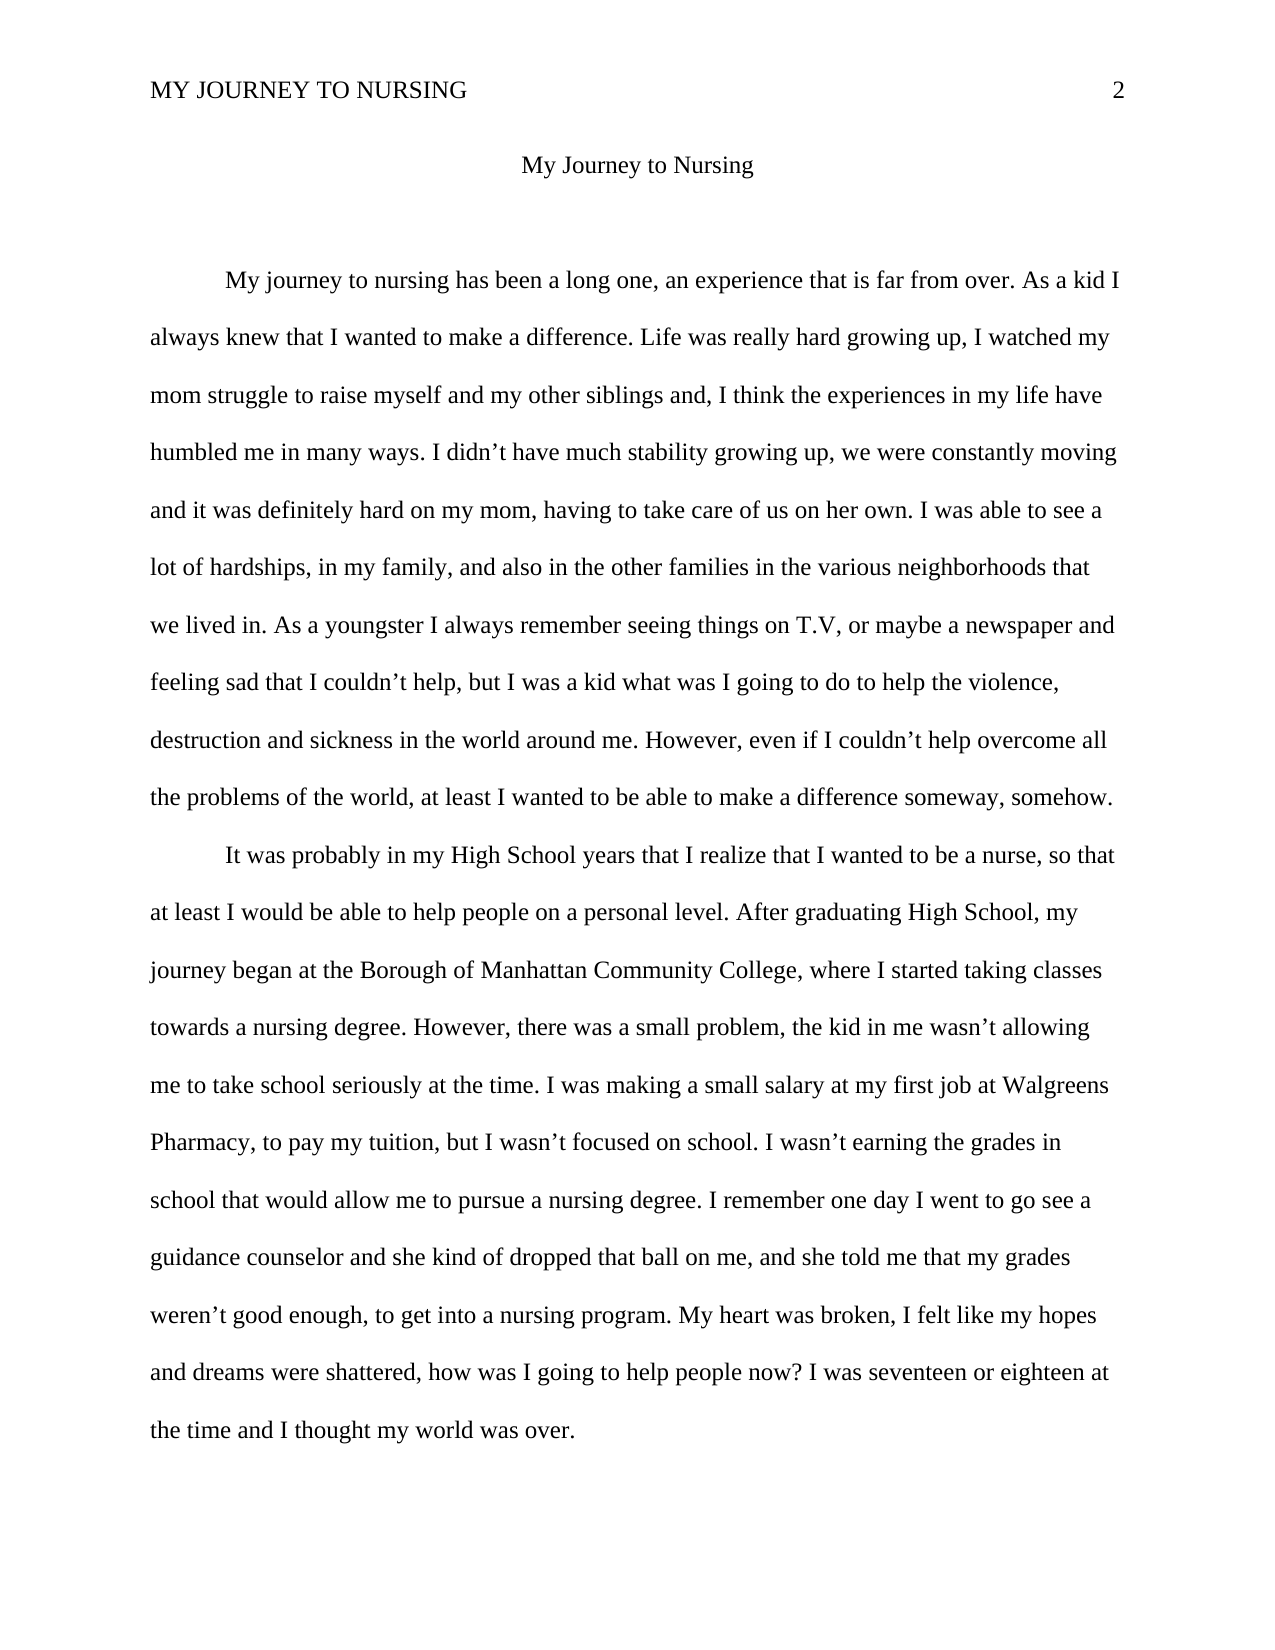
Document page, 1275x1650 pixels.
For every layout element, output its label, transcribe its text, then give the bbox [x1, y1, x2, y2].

subtitle My Journey to Nursing [150, 150, 1125, 179]
text It was probably in my High School years that I realize that I wanted to be a nurse, so that at least I would be able to help people on a personal level. After graduating High School, my journey began at the Borough of Manhattan Community College, where I started taking classes towards a nursing degree. However, there was a small problem, the kid in me wasn’t allowing me to take school seriously at the time. I was making a small salary at my first job at Walgreens Pharmacy, to pay my tuition, but I wasn’t focused on school. I wasn’t earning the grades in school that would allow me to pursue a nursing degree. I remember one day I went to go see a guidance counselor and she kind of dropped that ball on me, and she told me that my grades weren’t good enough, to get into a nursing program. My heart was broken, I felt like my hopes and dreams were shattered, how was I going to help people now? I was seventeen or eighteen at the time and I thought my world was over. [150, 840, 1125, 1444]
text My journey to nursing has been a long one, an experience that is far from over. As a kid I always knew that I wanted to make a difference. Life was really hard growing up, I watched my mom struggle to raise myself and my other siblings and, I think the experiences in my life have humbled me in many ways. I didn’t have much stability growing up, we were constantly moving and it was definitely hard on my mom, having to take care of us on her own. I was able to see a lot of hardships, in my family, and also in the other families in the various neighborhoods that we lived in. As a youngster I always remember seeing things on T.V, or maybe a newspaper and feeling sad that I couldn’t help, but I was a kid what was I going to do to help the violence, destruction and sickness in the world around me. However, even if I couldn’t help overcome all the problems of the world, at least I wanted to be able to make a difference someway, somehow. [150, 265, 1125, 811]
